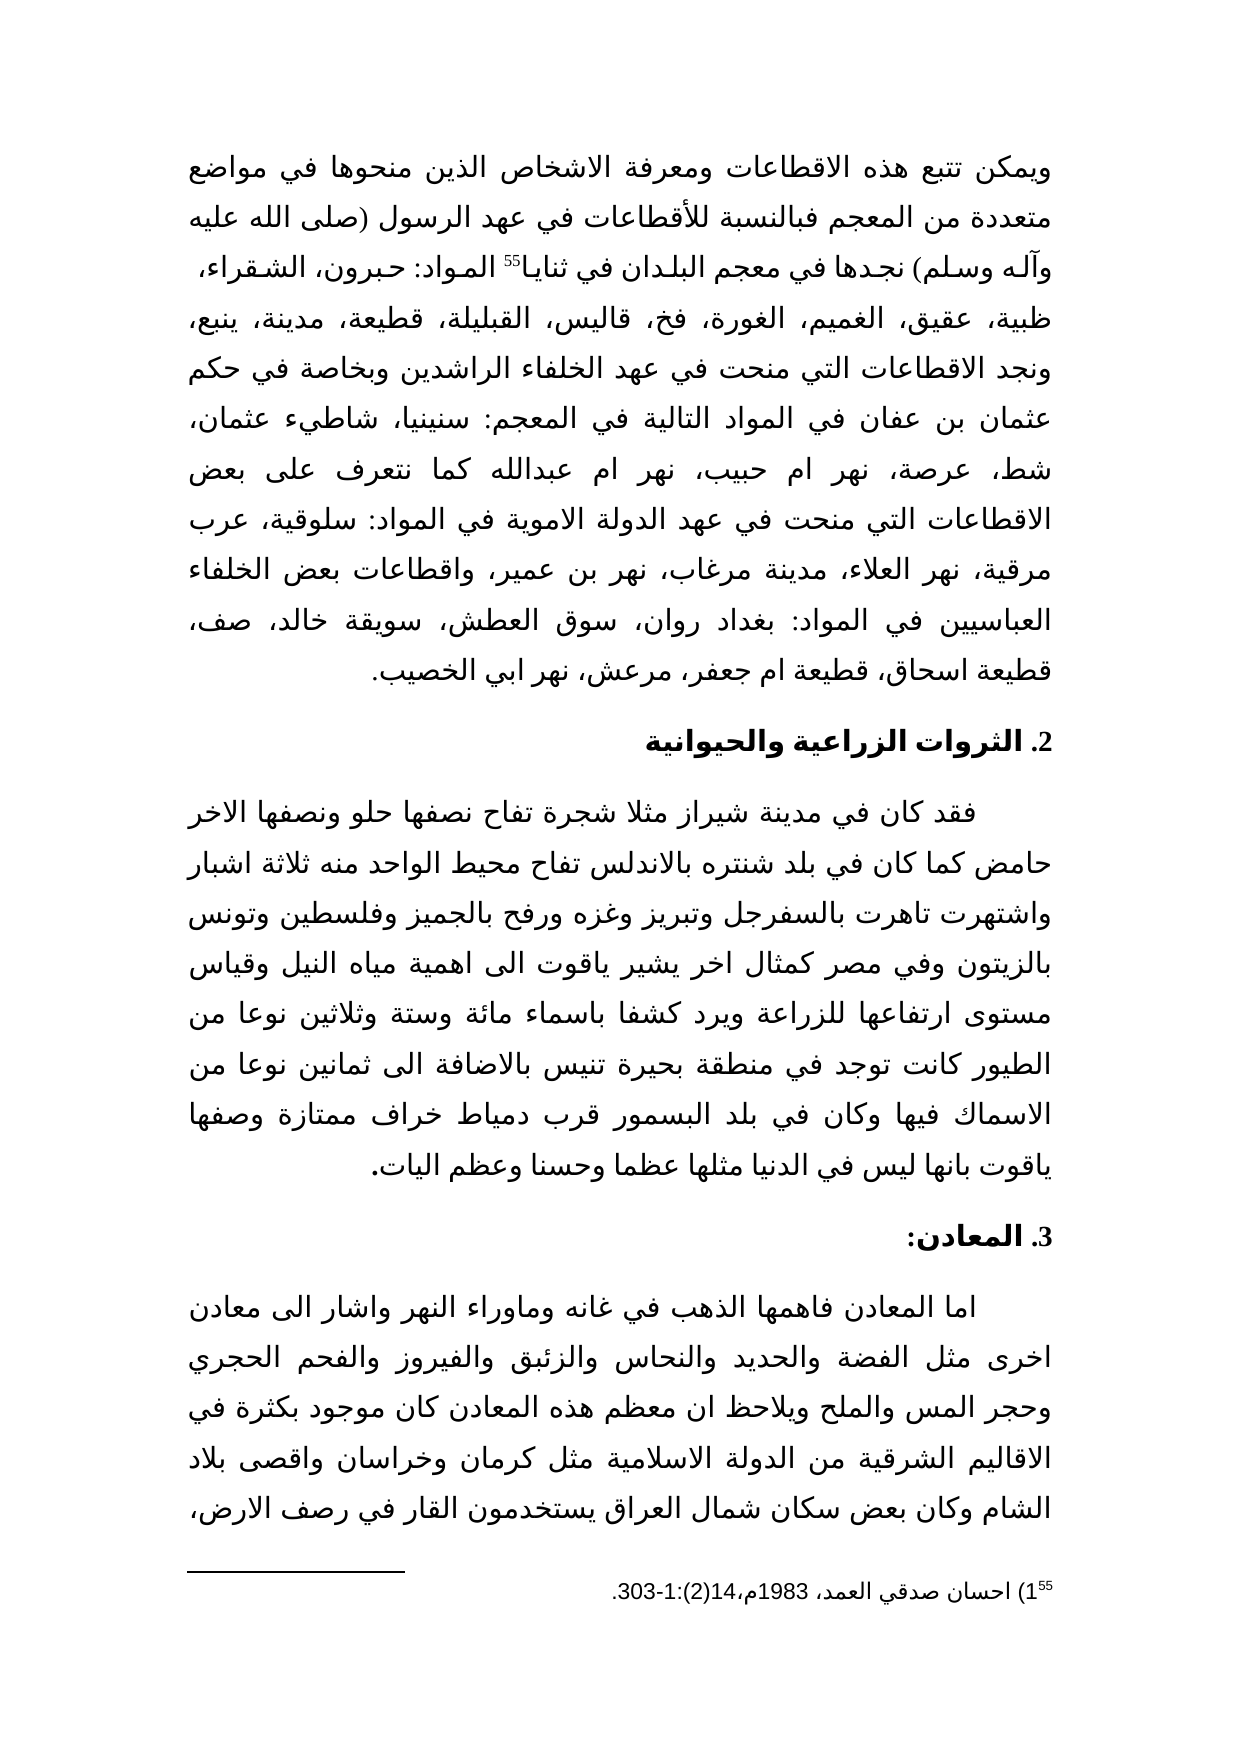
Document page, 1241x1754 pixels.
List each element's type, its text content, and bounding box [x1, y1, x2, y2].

text 2. الثروات الزراعية والحيوانية [187, 724, 1053, 758]
text فقد كان في مدينة شيراز مثلا شجرة تفاح نصفها حلو ونصفها الاخر حامض كما كان في بلد شنتره بالاندلس تفاح محيط الواحد منه ثلاثة اشبار واشتهرت تاهرت بالسفرجل وتبريز وغزه ورفح بالجميز وفلسطين وتونس بالزيتون وفي مصر كمثال اخر يشير ياقوت الى اهمية مياه النيل وقياس مستوى ارتفاعها للزراعة ويرد كشفا باسماء مائة وستة وثلاثين نوعا من الطيور كانت توجد في منطقة بحيرة تنيس بالاضافة الى ثمانين نوعا من الاسماك فيها وكان في بلد البسمور قرب دمياط خراف ممتازة وصفها ياقوت بانها ليس في الدنيا مثلها عظما وحسنا وعظم اليات. [187, 795, 1053, 1181]
text 3. المعادن: [187, 1219, 1053, 1252]
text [187, 1290, 1053, 1525]
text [187, 150, 1053, 687]
